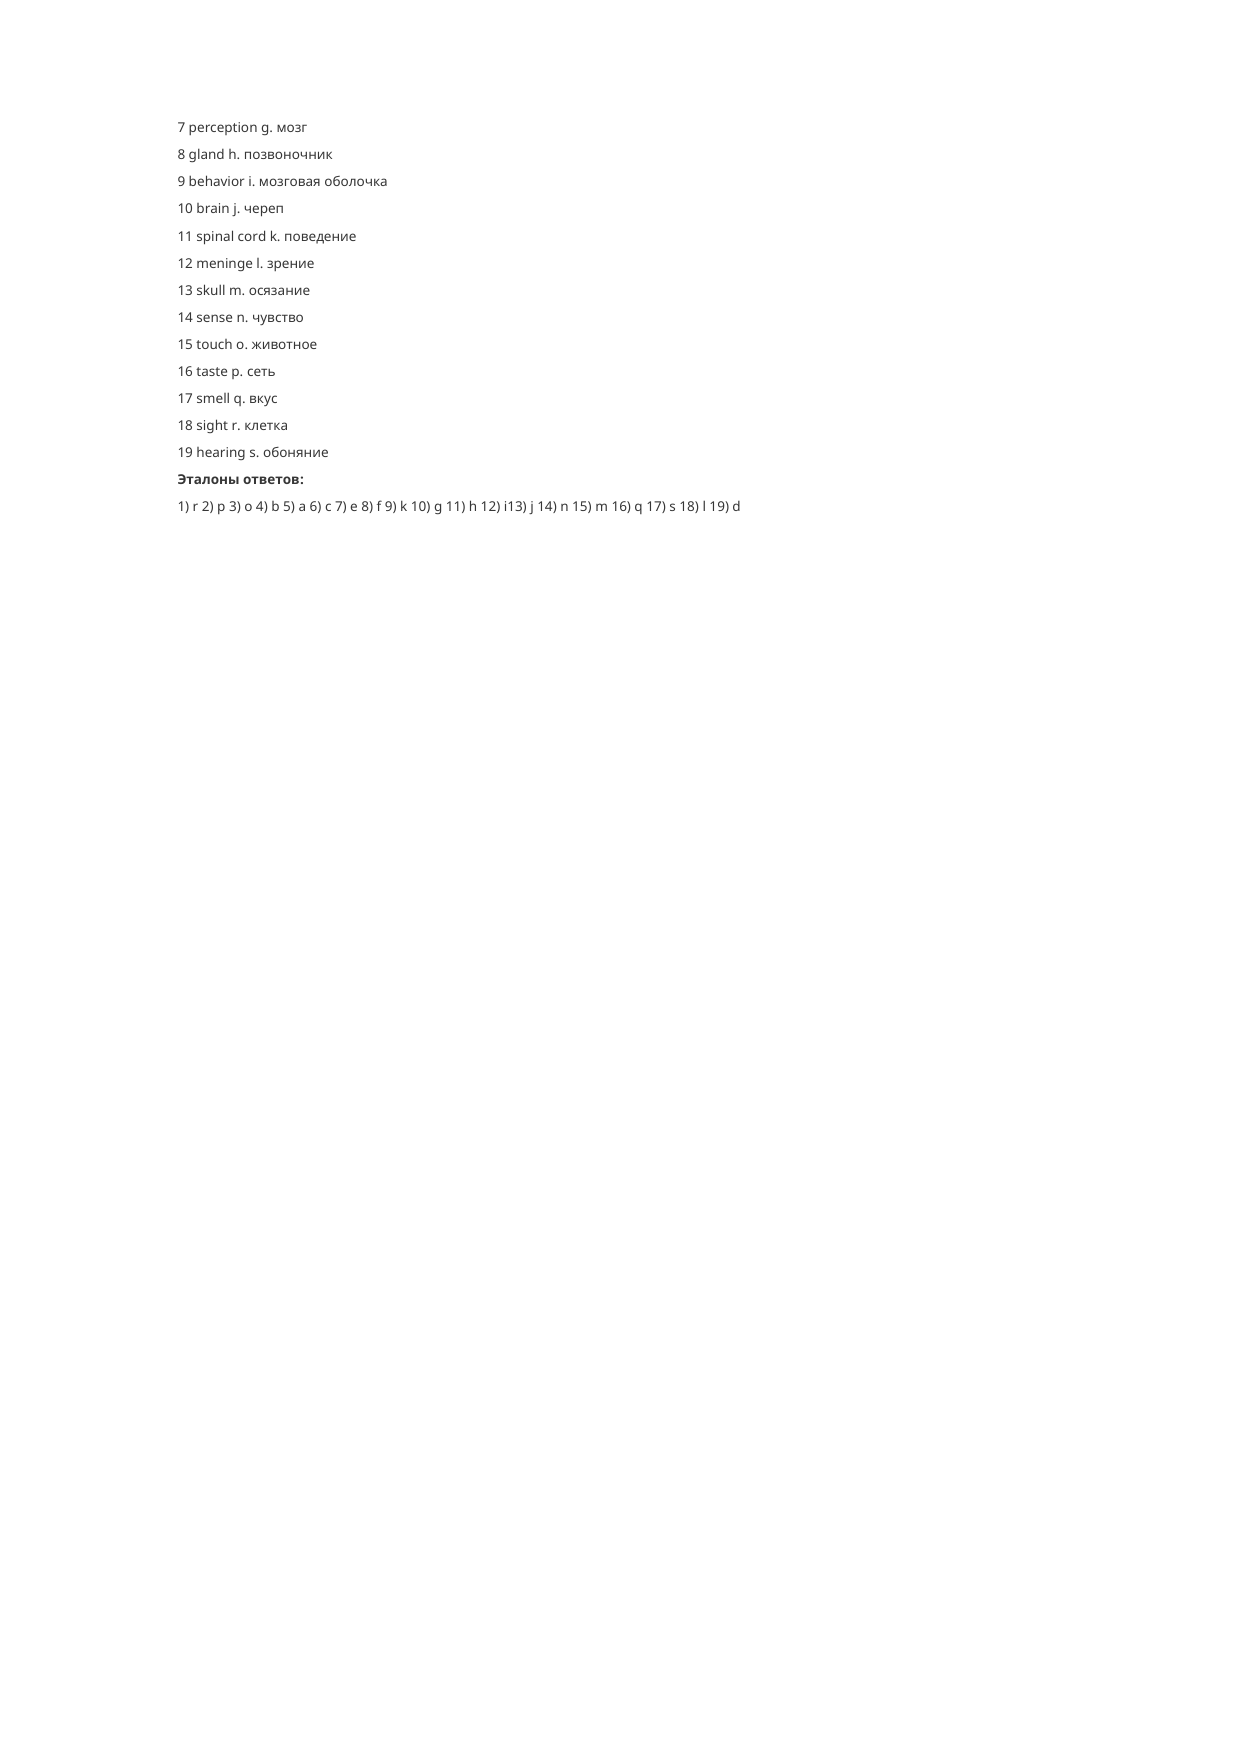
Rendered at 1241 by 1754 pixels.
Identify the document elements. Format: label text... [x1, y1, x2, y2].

text 9 behavior i. мозговая оболочка [177, 172, 1152, 191]
text 12 meninge l. зрение [177, 253, 1152, 272]
text 8 gland h. позвоночник [177, 145, 1152, 164]
text 11 spinal cord k. поведение [177, 226, 1152, 245]
text 19 hearing s. обоняние [177, 443, 1152, 462]
text 14 sense n. чувство [177, 308, 1152, 326]
text 18 sight r. клетка [177, 416, 1152, 434]
text 7 perception g. мозг [177, 118, 1152, 137]
text 17 smell q. вкус [177, 389, 1152, 407]
text 16 taste p. сеть [177, 362, 1152, 380]
text 10 brain j. череп [177, 199, 1152, 218]
text 15 touch o. животное [177, 335, 1152, 353]
text 13 skull m. осязание [177, 281, 1152, 299]
text 1) r 2) p 3) o 4) b 5) a 6) c 7) e 8) f 9) k 10) g 11) h 12) i13) j 14) n 15) m 16) q 17) s 18) l 19) d [177, 497, 1152, 516]
text Эталоны ответов: [177, 470, 1152, 489]
